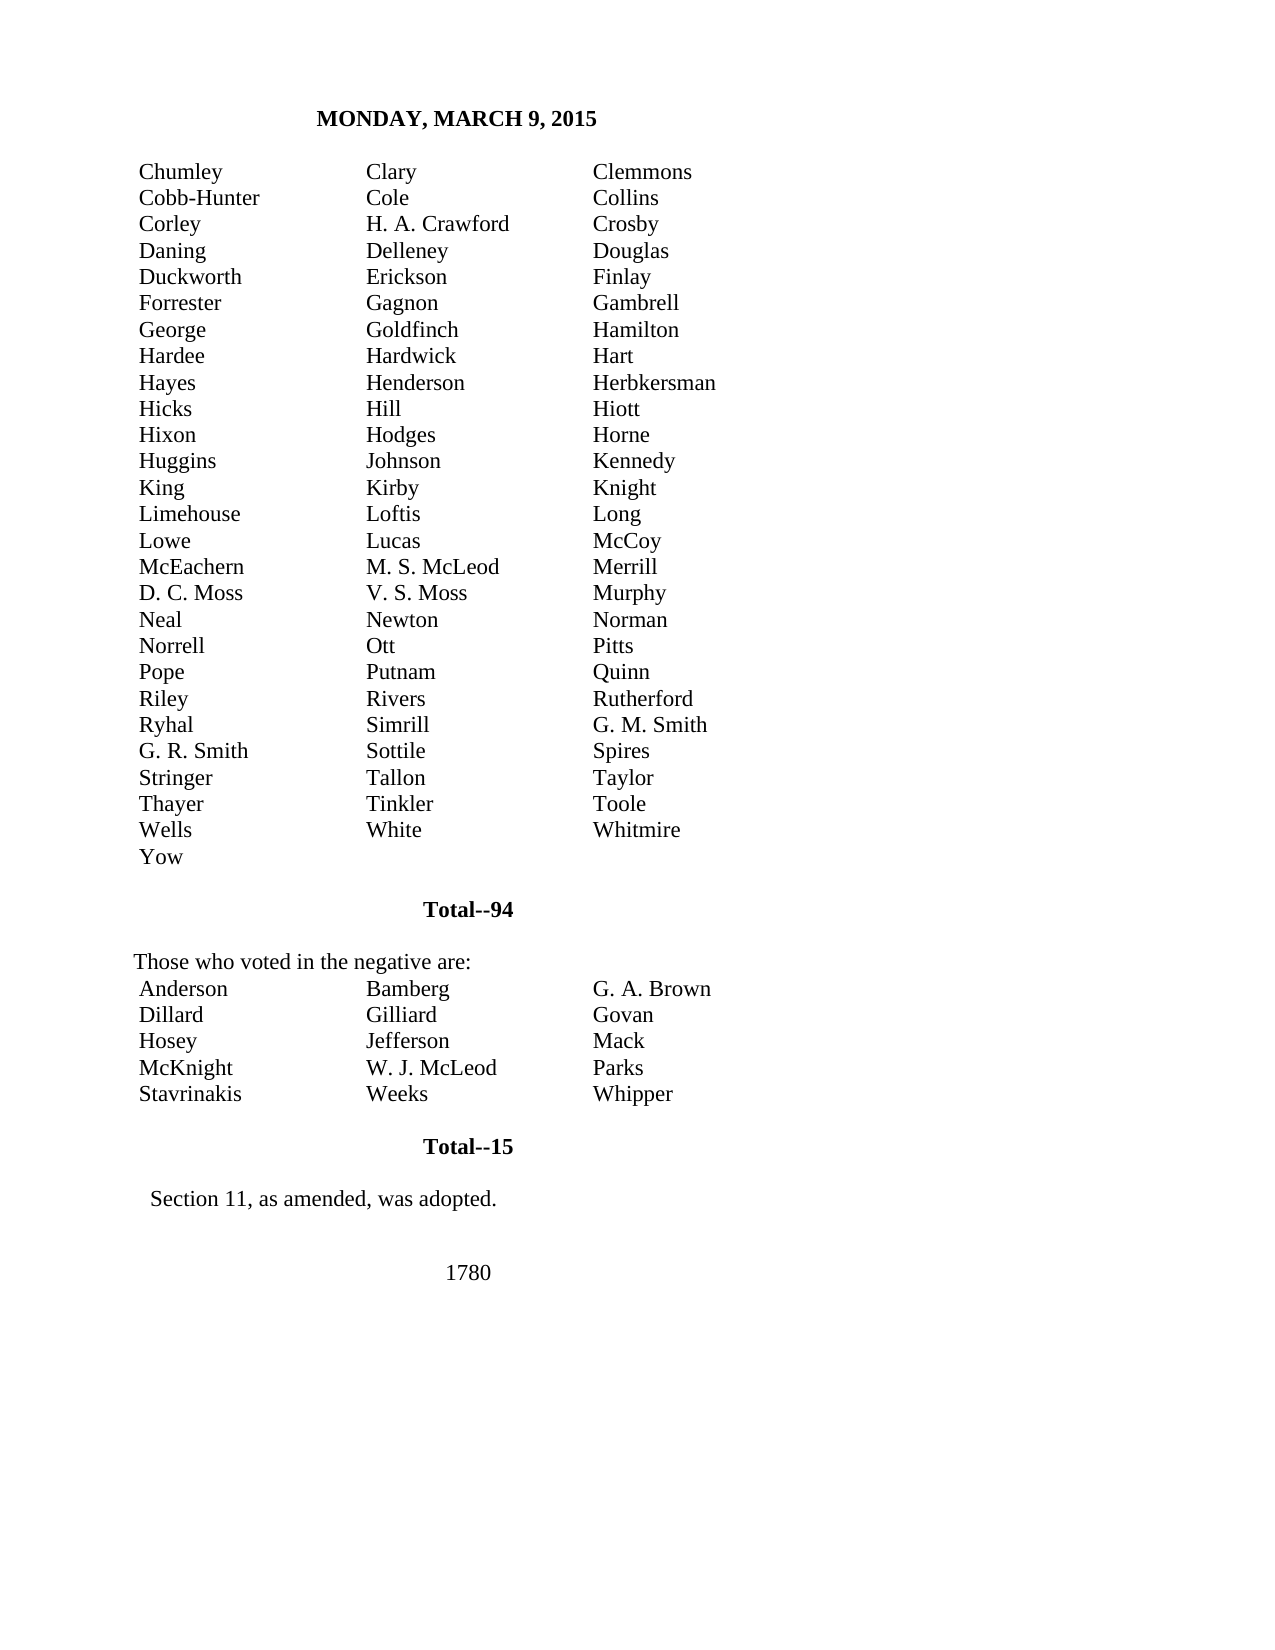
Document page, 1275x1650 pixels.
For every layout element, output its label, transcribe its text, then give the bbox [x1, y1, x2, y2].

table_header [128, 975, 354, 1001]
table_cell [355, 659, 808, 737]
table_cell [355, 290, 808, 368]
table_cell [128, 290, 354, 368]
text Those who voted in the negative are: [127, 948, 786, 975]
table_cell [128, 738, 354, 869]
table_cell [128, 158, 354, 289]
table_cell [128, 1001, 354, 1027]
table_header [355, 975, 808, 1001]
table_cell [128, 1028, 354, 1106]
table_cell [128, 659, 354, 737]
text Total--15 [127, 1133, 786, 1159]
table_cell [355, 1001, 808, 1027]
text Total--94 [127, 896, 786, 922]
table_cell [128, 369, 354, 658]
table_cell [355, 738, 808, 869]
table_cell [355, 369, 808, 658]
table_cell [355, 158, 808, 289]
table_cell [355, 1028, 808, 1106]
text Section 11, as amended, was adopted. [127, 1186, 786, 1212]
